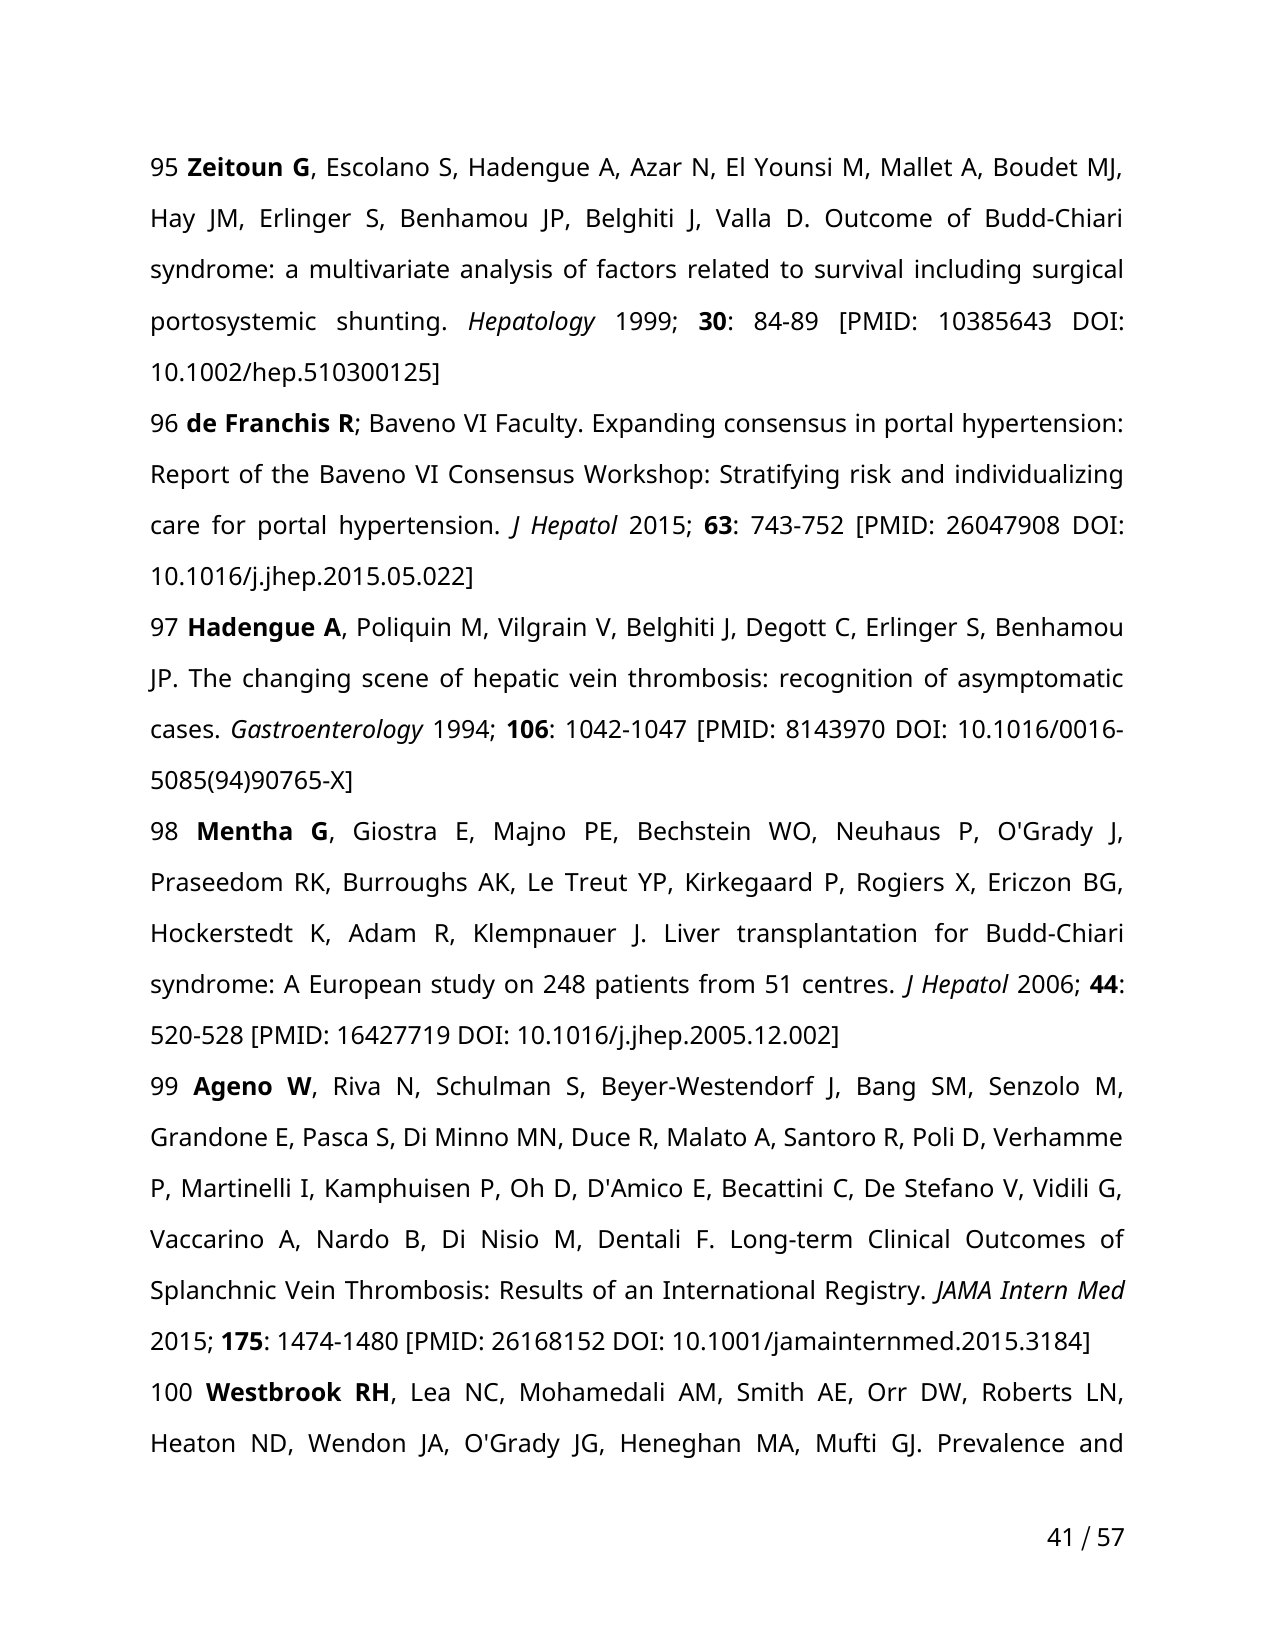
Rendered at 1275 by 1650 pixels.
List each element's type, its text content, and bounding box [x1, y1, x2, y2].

text 99 Ageno W, Riva N, Schulman S, Beyer-Westendorf J, Bang SM, Senzolo M, Grandone E, Pasca S, Di Minno MN, Duce R, Malato A, Santoro R, Poli D, Verhamme P, Martinelli I, Kamphuisen P, Oh D, D'Amico E, Becattini C, De Stefano V, Vidili G, Vaccarino A, Nardo B, Di Nisio M, Dentali F. Long-term Clinical Outcomes of Splanchnic Vein Thrombosis: Results of an International Registry. JAMA Intern Med 2015; 175: 1474-1480 [PMID: 26168152 DOI: 10.1001/jamainternmed.2015.3184] [150, 1069, 1125, 1358]
text 97 Hadengue A, Poliquin M, Vilgrain V, Belghiti J, Degott C, Erlinger S, Benhamou JP. The changing scene of hepatic vein thrombosis: recognition of asymptomatic cases. Gastroenterology 1994; 106: 1042-1047 [PMID: 8143970 DOI: 10.1016/0016-5085(94)90765-X] [150, 609, 1125, 797]
text 95 Zeitoun G, Escolano S, Hadengue A, Azar N, El Younsi M, Mallet A, Boudet MJ, Hay JM, Erlinger S, Benhamou JP, Belghiti J, Valla D. Outcome of Budd-Chiari syndrome: a multivariate analysis of factors related to survival including surgical portosystemic shunting. Hepatology 1999; 30: 84-89 [PMID: 10385643 DOI: 10.1002/hep.510300125] [150, 150, 1125, 388]
text 98 Mentha G, Giostra E, Majno PE, Bechstein WO, Neuhaus P, O'Grady J, Praseedom RK, Burroughs AK, Le Treut YP, Kirkegaard P, Rogiers X, Ericzon BG, Hockerstedt K, Adam R, Klempnauer J. Liver transplantation for Budd-Chiari syndrome: A European study on 248 patients from 51 centres. J Hepatol 2006; 44: 520-528 [PMID: 16427719 DOI: 10.1016/j.jhep.2005.12.002] [150, 813, 1125, 1052]
text 96 de Franchis R; Baveno VI Faculty. Expanding consensus in portal hypertension: Report of the Baveno VI Consensus Workshop: Stratifying risk and individualizing care for portal hypertension. J Hepatol 2015; 63: 743-752 [PMID: 26047908 DOI: 10.1016/j.jhep.2015.05.022] [150, 405, 1125, 592]
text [150, 1375, 1125, 1460]
